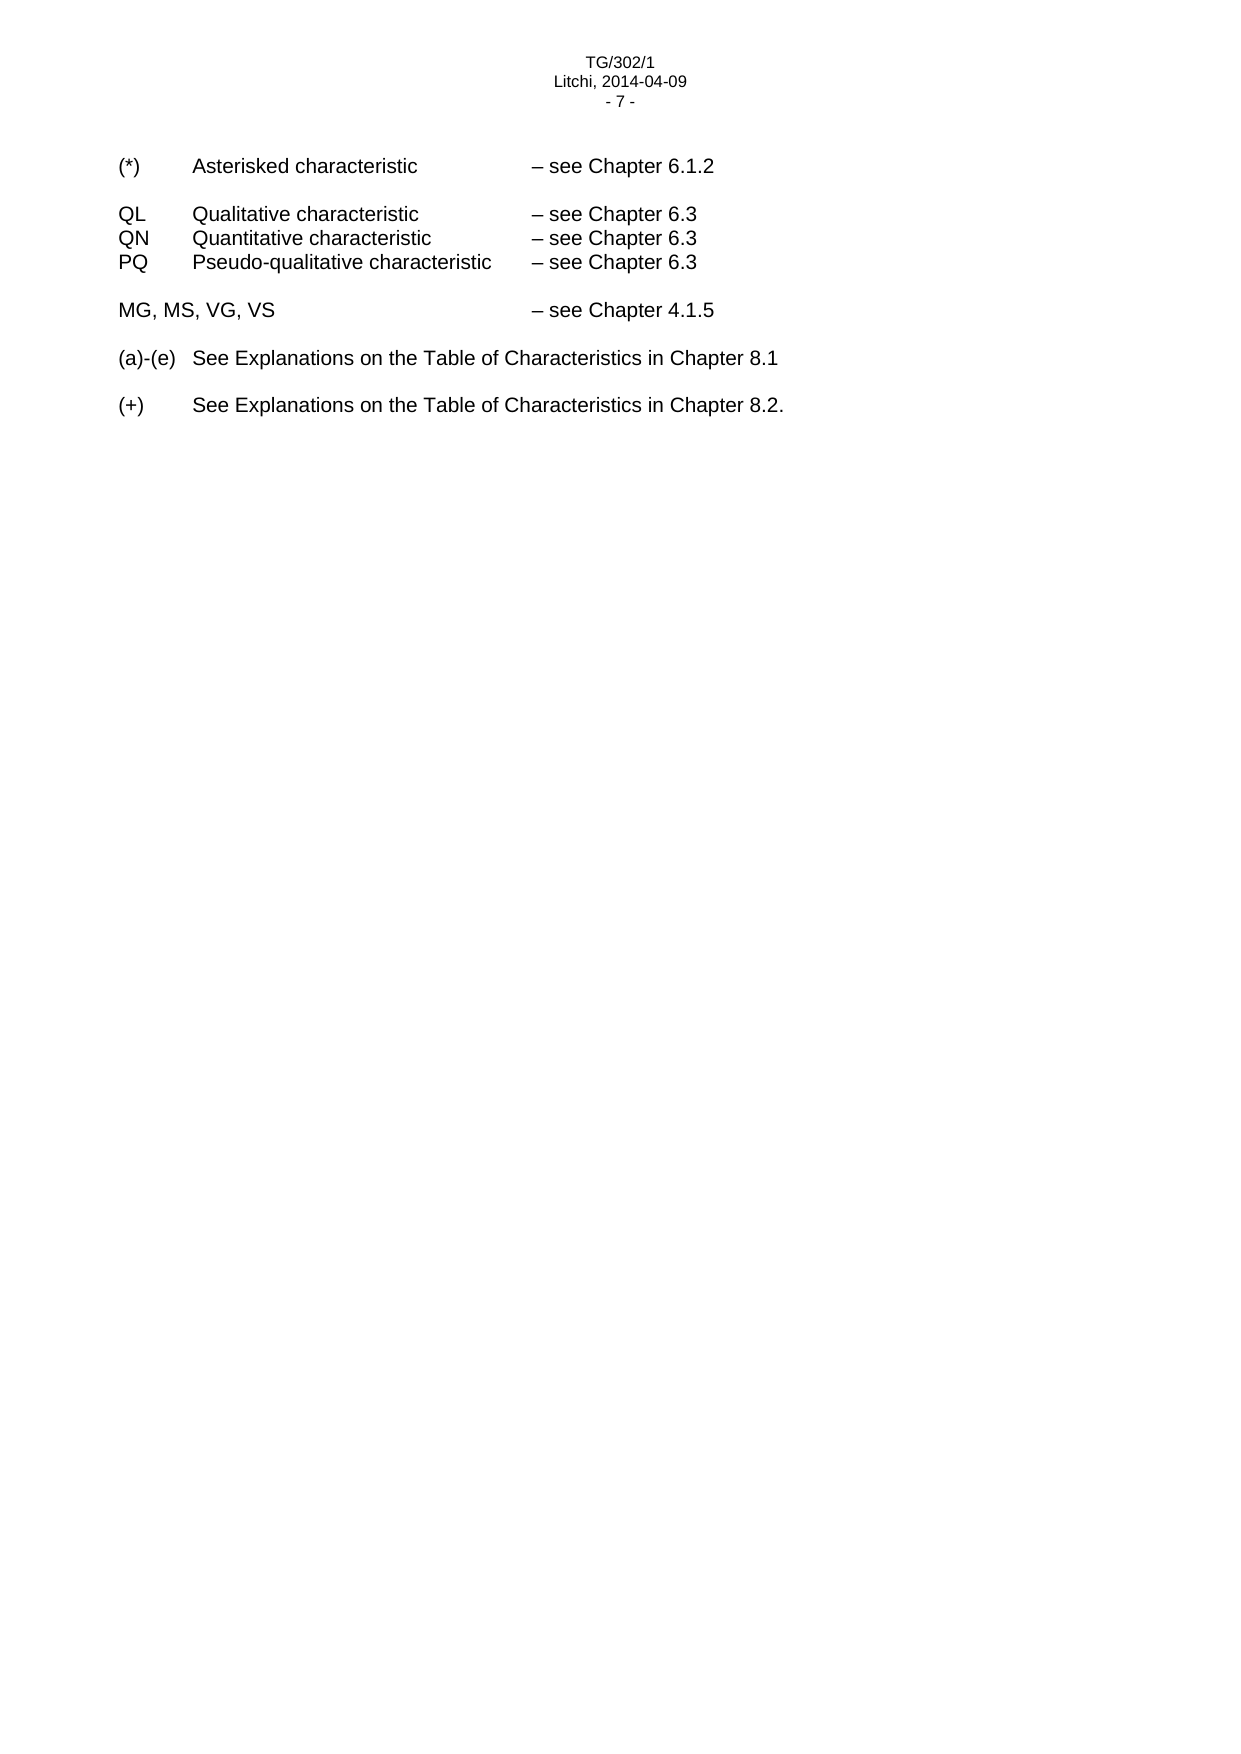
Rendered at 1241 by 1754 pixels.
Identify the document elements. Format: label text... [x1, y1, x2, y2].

text (+) See Explanations on the Table of Characteristics in Chapter 8.2. [118, 393, 1122, 417]
text PQ Pseudo-qualitative characteristic – see Chapter 6.3 [118, 249, 1122, 273]
text (*) Asterisked characteristic – see Chapter 6.1.2 [118, 154, 1122, 178]
text QL Qualitative characteristic – see Chapter 6.3 [118, 202, 1122, 226]
text (a)-(e) See Explanations on the Table of Characteristics in Chapter 8.1 [118, 345, 1122, 369]
text MG, MS, VG, VS – see Chapter 4.1.5 [118, 297, 1122, 321]
text QN Quantitative characteristic – see Chapter 6.3 [118, 226, 1122, 249]
